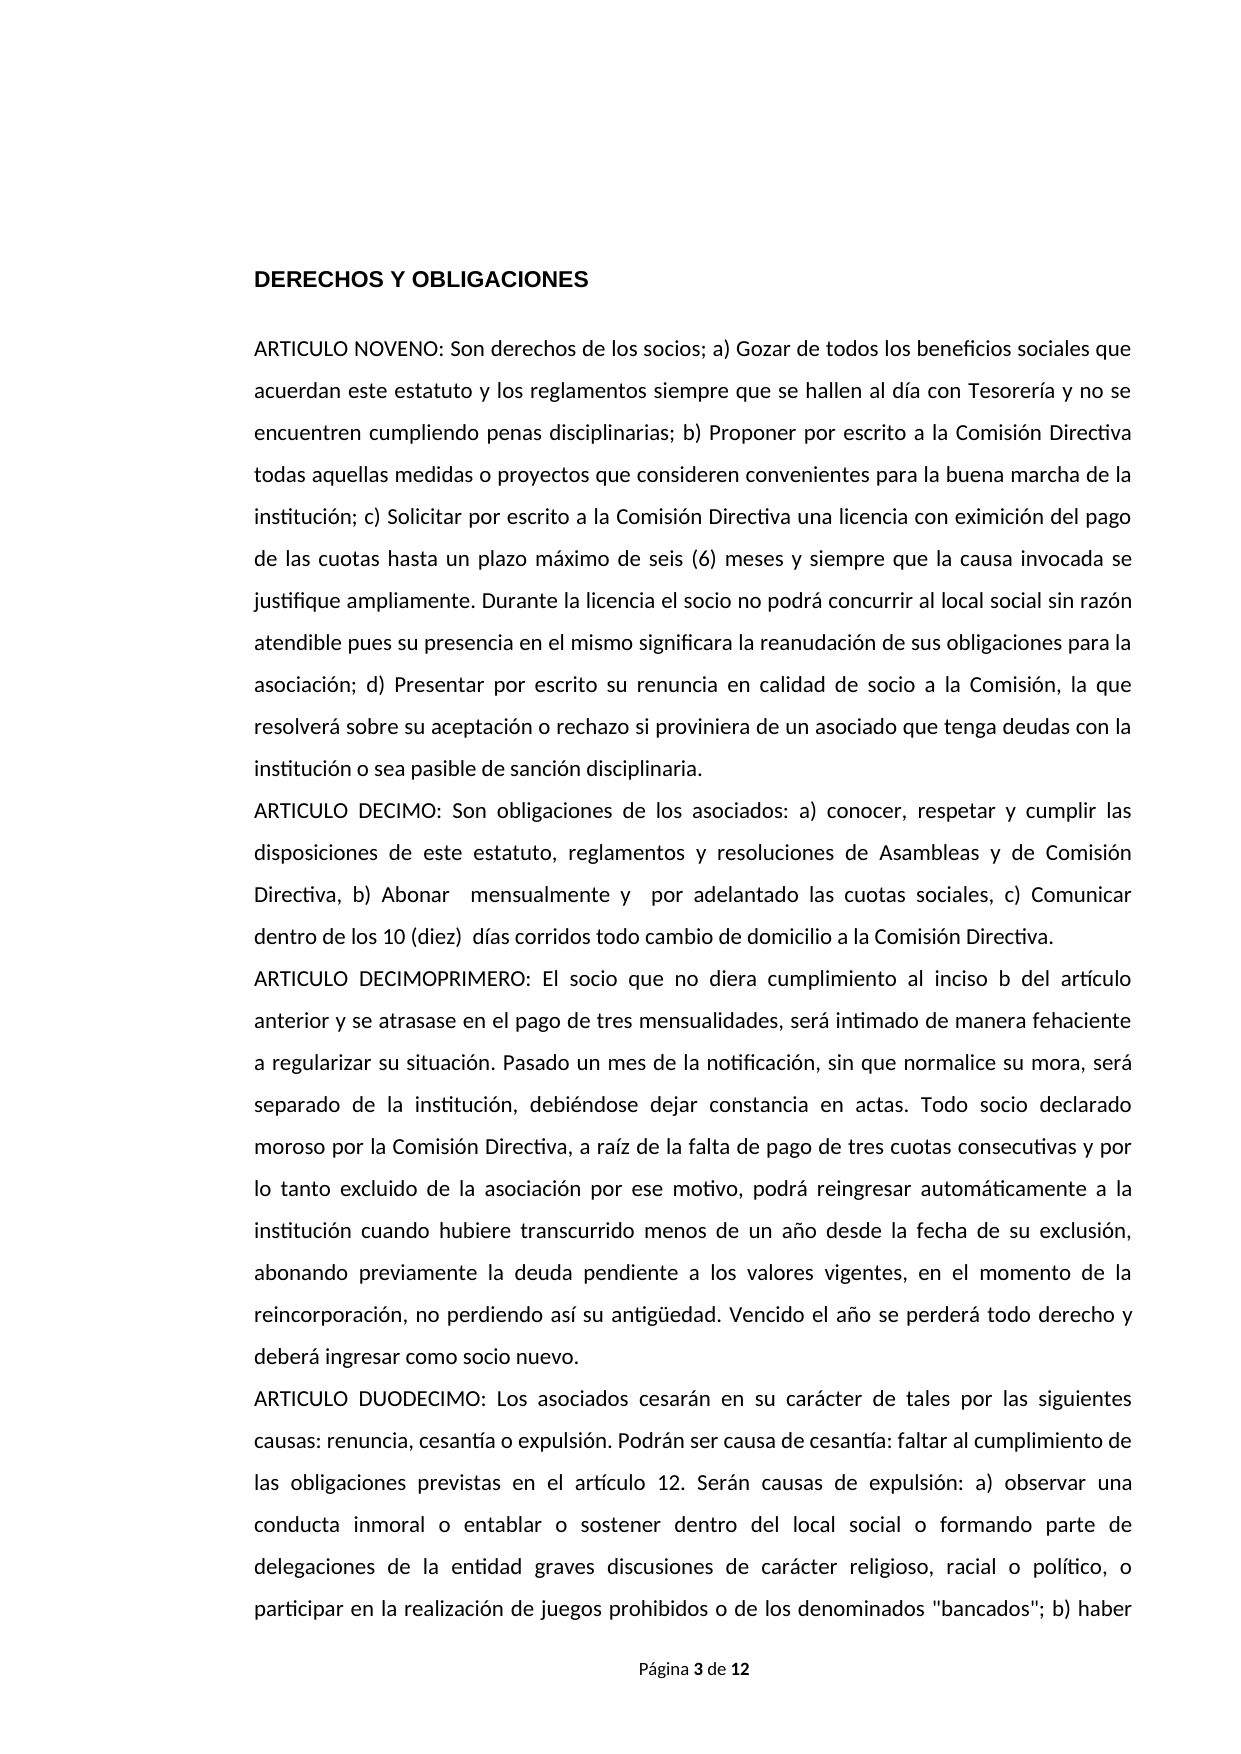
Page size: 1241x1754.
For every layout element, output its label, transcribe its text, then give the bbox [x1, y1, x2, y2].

text ARTICULO DECIMO: Son obligaciones de los asociados: a) conocer, respetar y cumplir las disposiciones de este estatuto, reglamentos y resoluciones de Asambleas y de Comisión Directiva, b) Abonar mensualmente y por adelantado las cuotas sociales, c) Comunicar dentro de los 10 (diez) días corridos todo cambio de domicilio a la Comisión Directiva. [254, 796, 1134, 950]
text ARTICULO NOVENO: Son derechos de los socios; a) Gozar de todos los beneficios sociales que acuerdan este estatuto y los reglamentos siempre que se hallen al día con Tesorería y no se encuentren cumpliendo penas disciplinarias; b) Proponer por escrito a todas aquellas medidas o proyectos que consideren convenientes para la buena marcha de la institución; c) Solicitar por escrito a una licencia con eximición del pago de las cuotas hasta un plazo máximo de seis (6) meses y siempre que la causa invocada se justifique ampliamente. Durante la licencia el socio no podrá concurrir al local social sin razón atendible pues su presencia en el mismo significara la reanudación de sus obligaciones para la asociación; d) Presentar por escrito su renuncia en calidad de socio a , la que resolverá sobre su aceptación o rechazo si proviniera de un asociado que tenga deudas con la institución o sea pasible de sanción disciplinaria. [254, 334, 1134, 782]
text ARTICULO DECIMOPRIMERO: El socio que no diera cumplimiento al inciso b del artículo anterior y se atrasase en el pago de tres mensualidades, será intimado de manera fehaciente a regularizar su situación. Pasado un mes de la notificación, sin que normalice su mora, será separado de la institución, debiéndose dejar constancia en actas. Todo socio declarado moroso por la Comisión Directiva, a raíz de la falta de pago de tres cuotas consecutivas y por lo tanto excluido de la asociación por ese motivo, podrá reingresar automáticamente a la institución cuando hubiere transcurrido menos de un año desde la fecha de su exclusión, abonando previamente la deuda pendiente a los valores vigentes, en el momento de la reincorporación, no perdiendo así su antigüedad. Vencido el año se perderá todo derecho y deberá ingresar como socio nuevo. [254, 964, 1134, 1370]
subtitle DERECHOS Y OBLIGACIONES [254, 266, 1134, 292]
